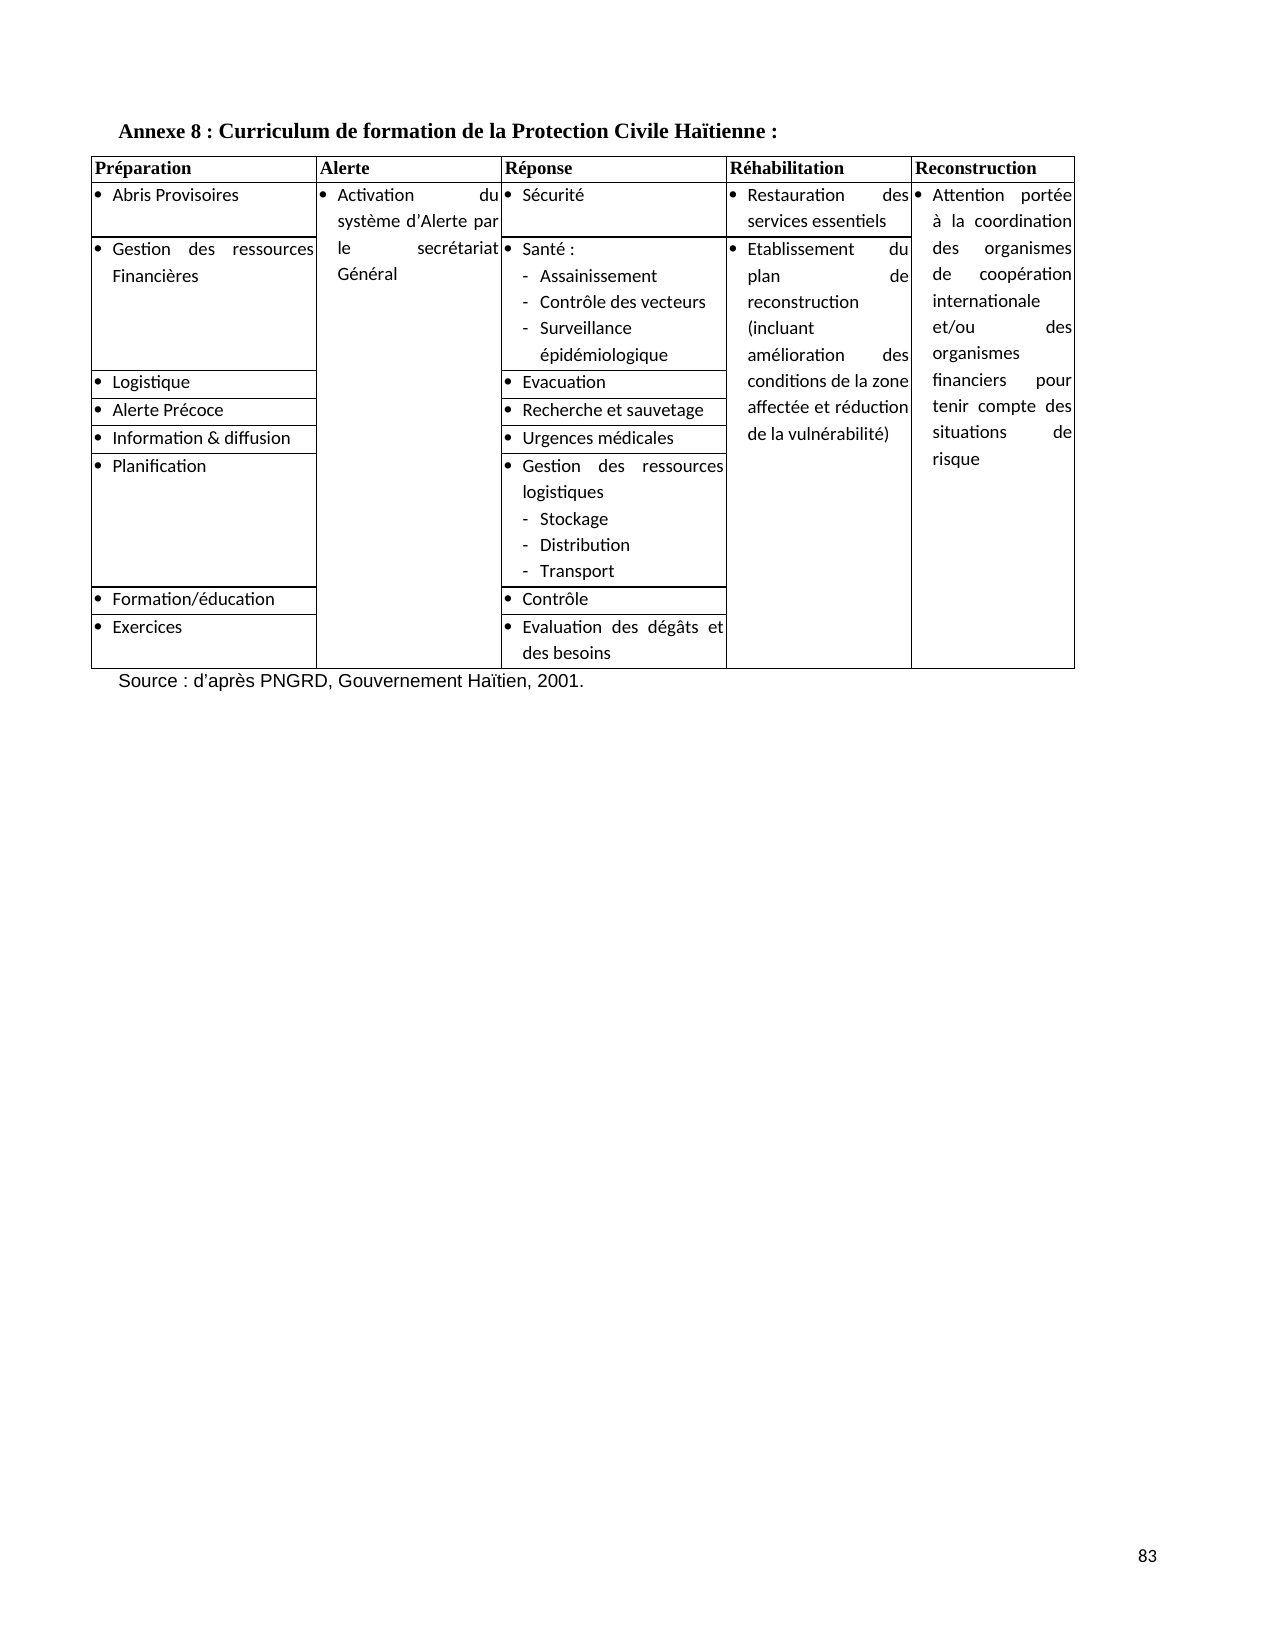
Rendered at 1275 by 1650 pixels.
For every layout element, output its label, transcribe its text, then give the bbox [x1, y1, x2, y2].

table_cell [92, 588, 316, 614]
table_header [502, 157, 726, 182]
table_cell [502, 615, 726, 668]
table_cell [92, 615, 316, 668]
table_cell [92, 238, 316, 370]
text Annexe 8 : Curriculum de formation de la Protection Civile Haïtienne : [118, 118, 1157, 143]
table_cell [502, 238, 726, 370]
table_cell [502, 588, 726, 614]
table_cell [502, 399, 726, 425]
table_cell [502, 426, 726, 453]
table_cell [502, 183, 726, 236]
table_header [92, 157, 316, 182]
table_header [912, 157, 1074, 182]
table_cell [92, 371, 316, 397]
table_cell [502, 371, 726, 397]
text Source : d’après PNGRD, Gouvernement Haïtien, 2001. [118, 669, 1157, 691]
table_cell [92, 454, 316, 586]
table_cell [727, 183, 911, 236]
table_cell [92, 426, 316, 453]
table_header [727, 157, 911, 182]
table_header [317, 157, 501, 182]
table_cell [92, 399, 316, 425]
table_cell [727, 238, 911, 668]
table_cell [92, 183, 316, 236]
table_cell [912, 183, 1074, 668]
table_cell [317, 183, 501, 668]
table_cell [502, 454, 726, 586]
